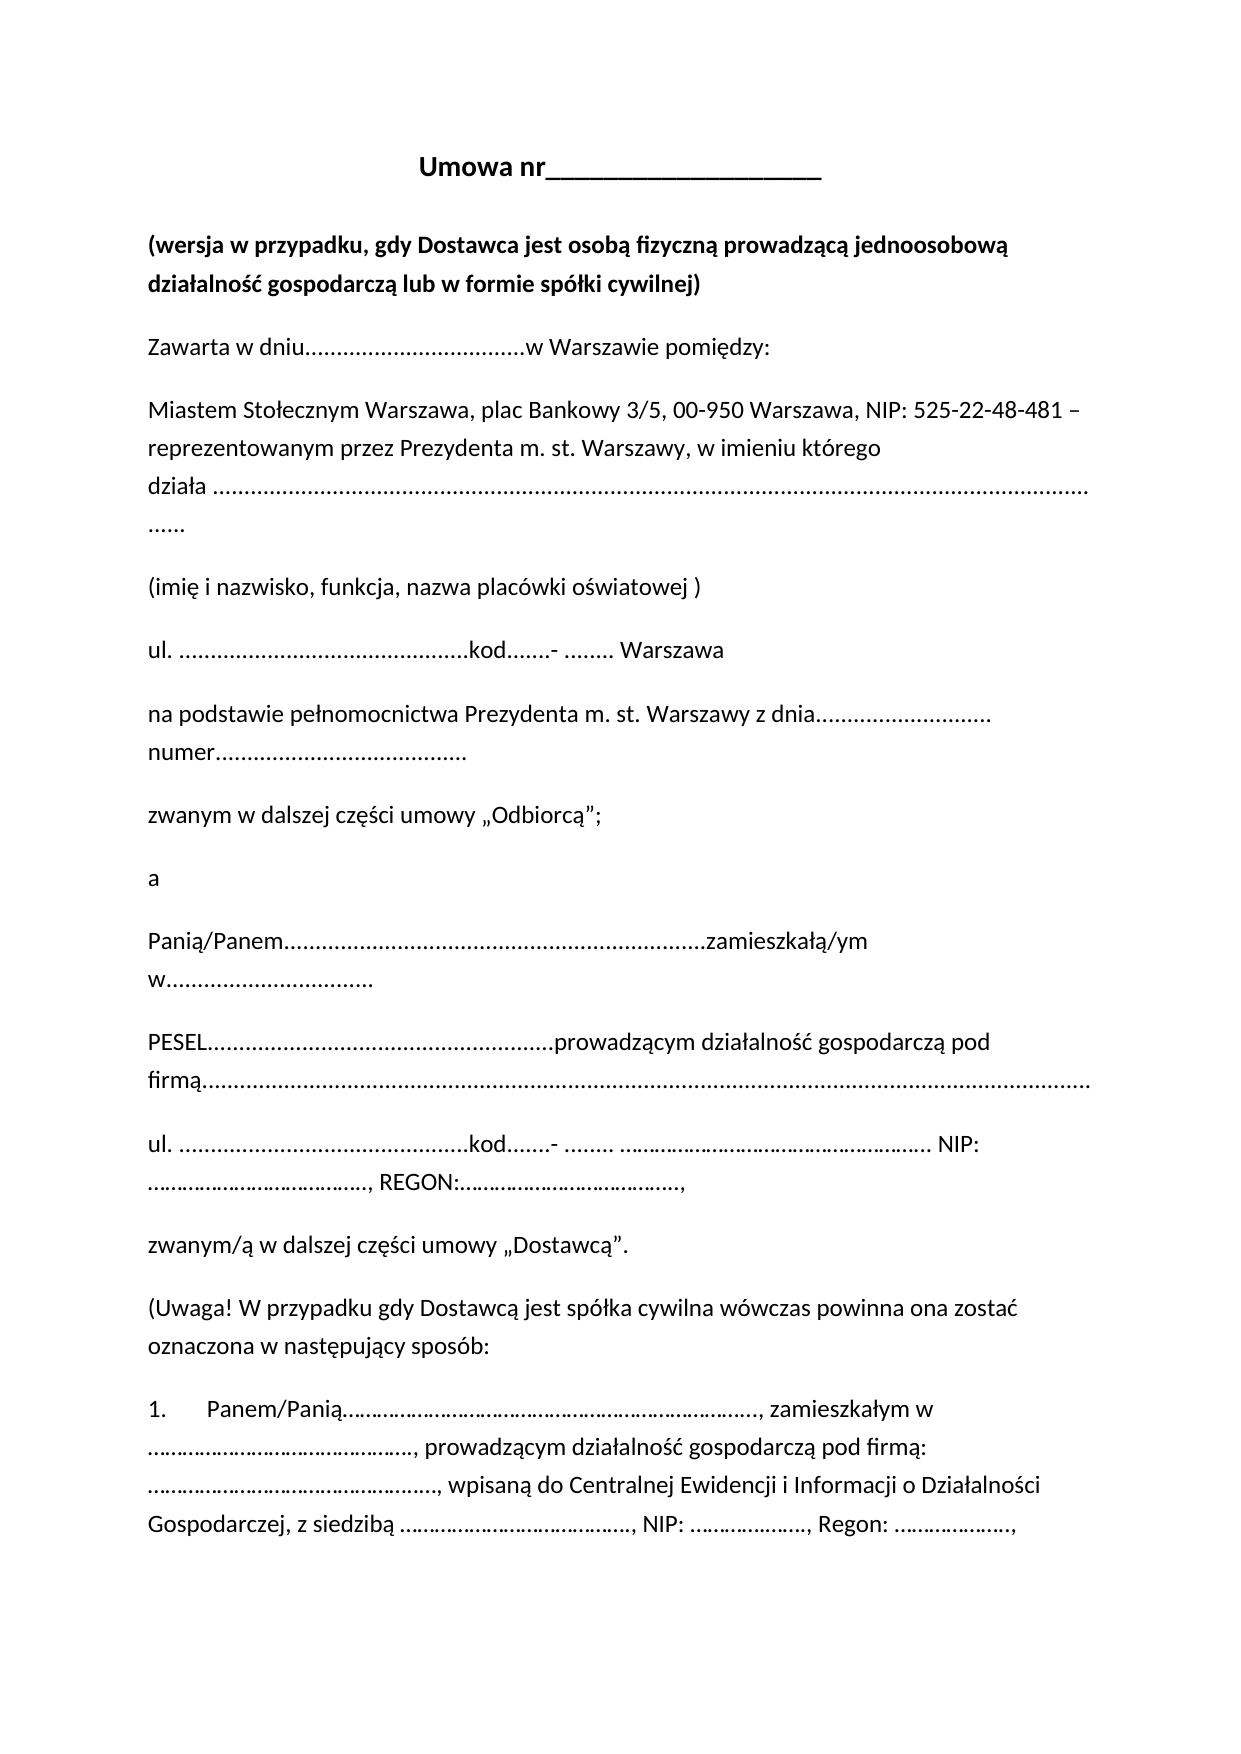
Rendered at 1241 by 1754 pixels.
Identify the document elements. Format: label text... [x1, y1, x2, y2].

text (imię i nazwisko, funkcja, nazwa placówki oświatowej ) [148, 571, 1093, 602]
text ul. ..............................................kod.......- ........ ……………………………………………... NIP:……………………………….., REGON:……………………………….., [148, 1128, 1093, 1196]
text (wersja w przypadku, gdy Dostawca jest osobą fizyczną prowadzącą jednoosobową działalność gospodarczą lub w formie spółki cywilnej) [148, 229, 1093, 298]
text Zawarta w dniu...................................w Warszawie pomiędzy: [148, 331, 1093, 361]
text na podstawie pełnomocnictwa Prezydenta m. st. Warszawy z dnia............................ numer........................................ [148, 698, 1093, 766]
text a [148, 862, 1093, 893]
subtitle Umowa nr___________________ [148, 148, 1093, 183]
text Panią/Panem...................................................................zamieszkałą/ym w................................. [148, 925, 1093, 994]
text zwanym w dalszej części umowy „Odbiorcą”; [148, 799, 1093, 829]
text zwanym/ą w dalszej części umowy „Dostawcą”. [148, 1229, 1093, 1259]
text ul. ..............................................kod.......- ........ Warszawa [148, 634, 1093, 665]
text 1. Panem/Panią……………………………………………………………..., zamieszkałym w ………………………………………., prowadzącym działalność gospodarczą pod firmą: ………………………………………..…, wpisaną do Centralnej Ewidencji i Informacji o Działalności Gospodarczej, z siedzibą …………………………………., NIP: ………….……., Regon: ……………….., [148, 1393, 1093, 1538]
text PESEL.......................................................prowadzącym działalność gospodarczą pod firmą............................................................................................................................................. [148, 1026, 1093, 1095]
text Miastem Stołecznym Warszawa, plac Bankowy 3/5, 00-950 Warszawa, NIP: 525-22-48-481 – reprezentowanym przez Prezydenta m. st. Warszawy, w imieniu którego działa ................................................................................................................................................. [148, 394, 1093, 539]
text (Uwaga! W przypadku gdy Dostawcą jest spółka cywilna wówczas powinna ona zostać oznaczona w następujący sposób: [148, 1292, 1093, 1361]
